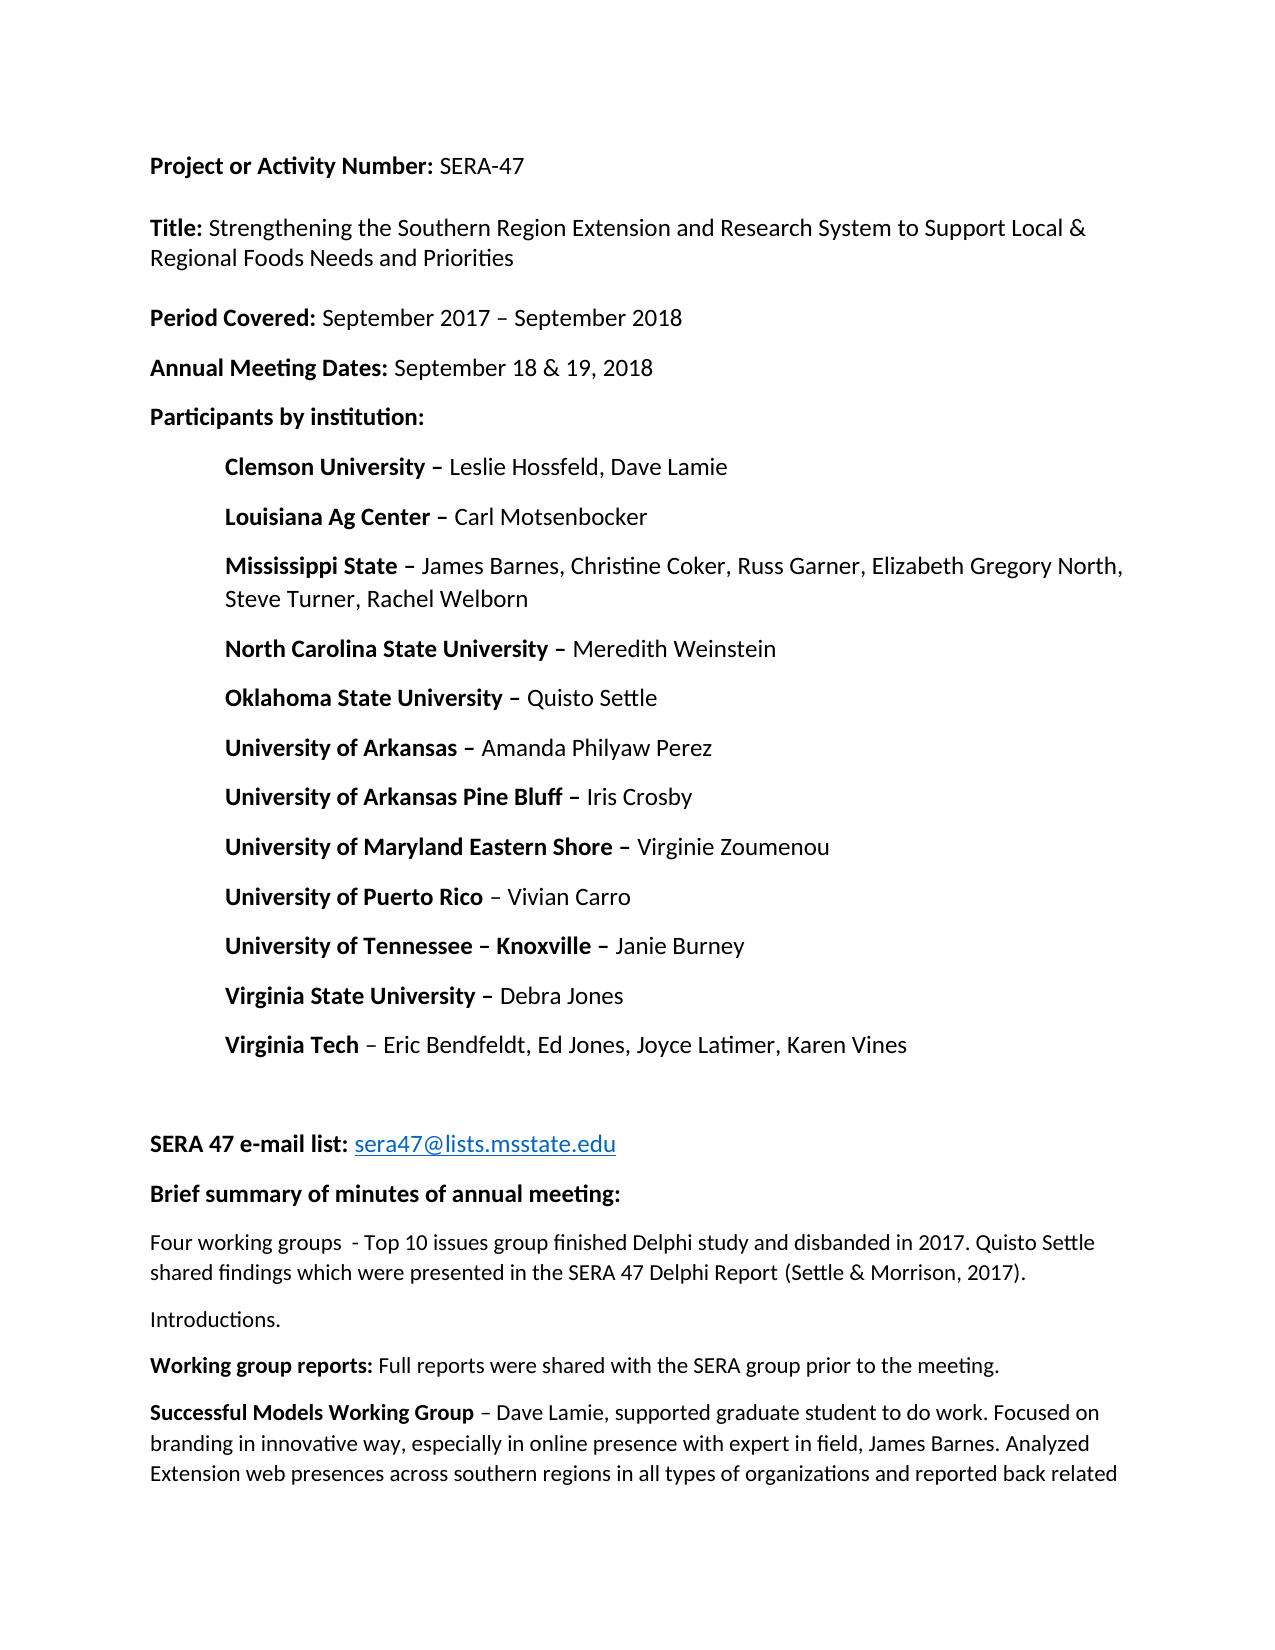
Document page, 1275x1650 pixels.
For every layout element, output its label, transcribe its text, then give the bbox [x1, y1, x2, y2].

text Annual Meeting Dates: September 18 & 19, 2018 [150, 352, 1125, 382]
text University of Puerto Rico – Vivian Carro [225, 881, 1125, 911]
text North Carolina State University – Meredith Weinstein [225, 633, 1125, 663]
text Mississippi State – James Barnes, Christine Coker, Russ Garner, Elizabeth Gregory North, Steve Turner, Rachel Welborn [225, 550, 1125, 614]
text SERA 47 e-mail list: sera47@lists.msstate.edu [150, 1128, 1125, 1159]
text Project or Activity Number: SERA-47 [150, 150, 1125, 181]
text Participants by institution: [150, 401, 1125, 432]
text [150, 1398, 1125, 1487]
text University of Arkansas – Amanda Philyaw Perez [225, 732, 1125, 762]
text Working group reports: Full reports were shared with the SERA group prior to the meeting. [150, 1352, 1125, 1380]
text University of Tennessee – Knoxville – Janie Burney [225, 930, 1125, 961]
text University of Maryland Eastern Shore – Virginie Zoumenou [225, 831, 1125, 862]
text Period Covered: September 2017 – September 2018 [150, 302, 1125, 333]
text Louisiana Ag Center – Carl Motsenbocker [225, 501, 1125, 531]
text Clemson University – Leslie Hossfeld, Dave Lamie [225, 451, 1125, 482]
text Virginia Tech – Eric Bendfeldt, Ed Jones, Joyce Latimer, Karen Vines [225, 1029, 1125, 1060]
text Virginia State University – Debra Jones [225, 980, 1125, 1010]
text Brief summary of minutes of annual meeting: [150, 1178, 1125, 1209]
text University of Arkansas Pine Bluff – Iris Crosby [225, 781, 1125, 812]
subtitle Title: Strengthening the Southern Region Extension and Research System to Support Local & Regional Foods Needs and Priorities [150, 212, 1125, 273]
text Introductions. [150, 1305, 1125, 1333]
text Four working groups - Top 10 issues group finished Delphi study and disbanded in 2017. Quisto Settle shared findings which were presented in the SERA 47 Delphi Report (Settle & Morrison, 2017). [150, 1228, 1125, 1286]
text Oklahoma State University – Quisto Settle [225, 682, 1125, 713]
